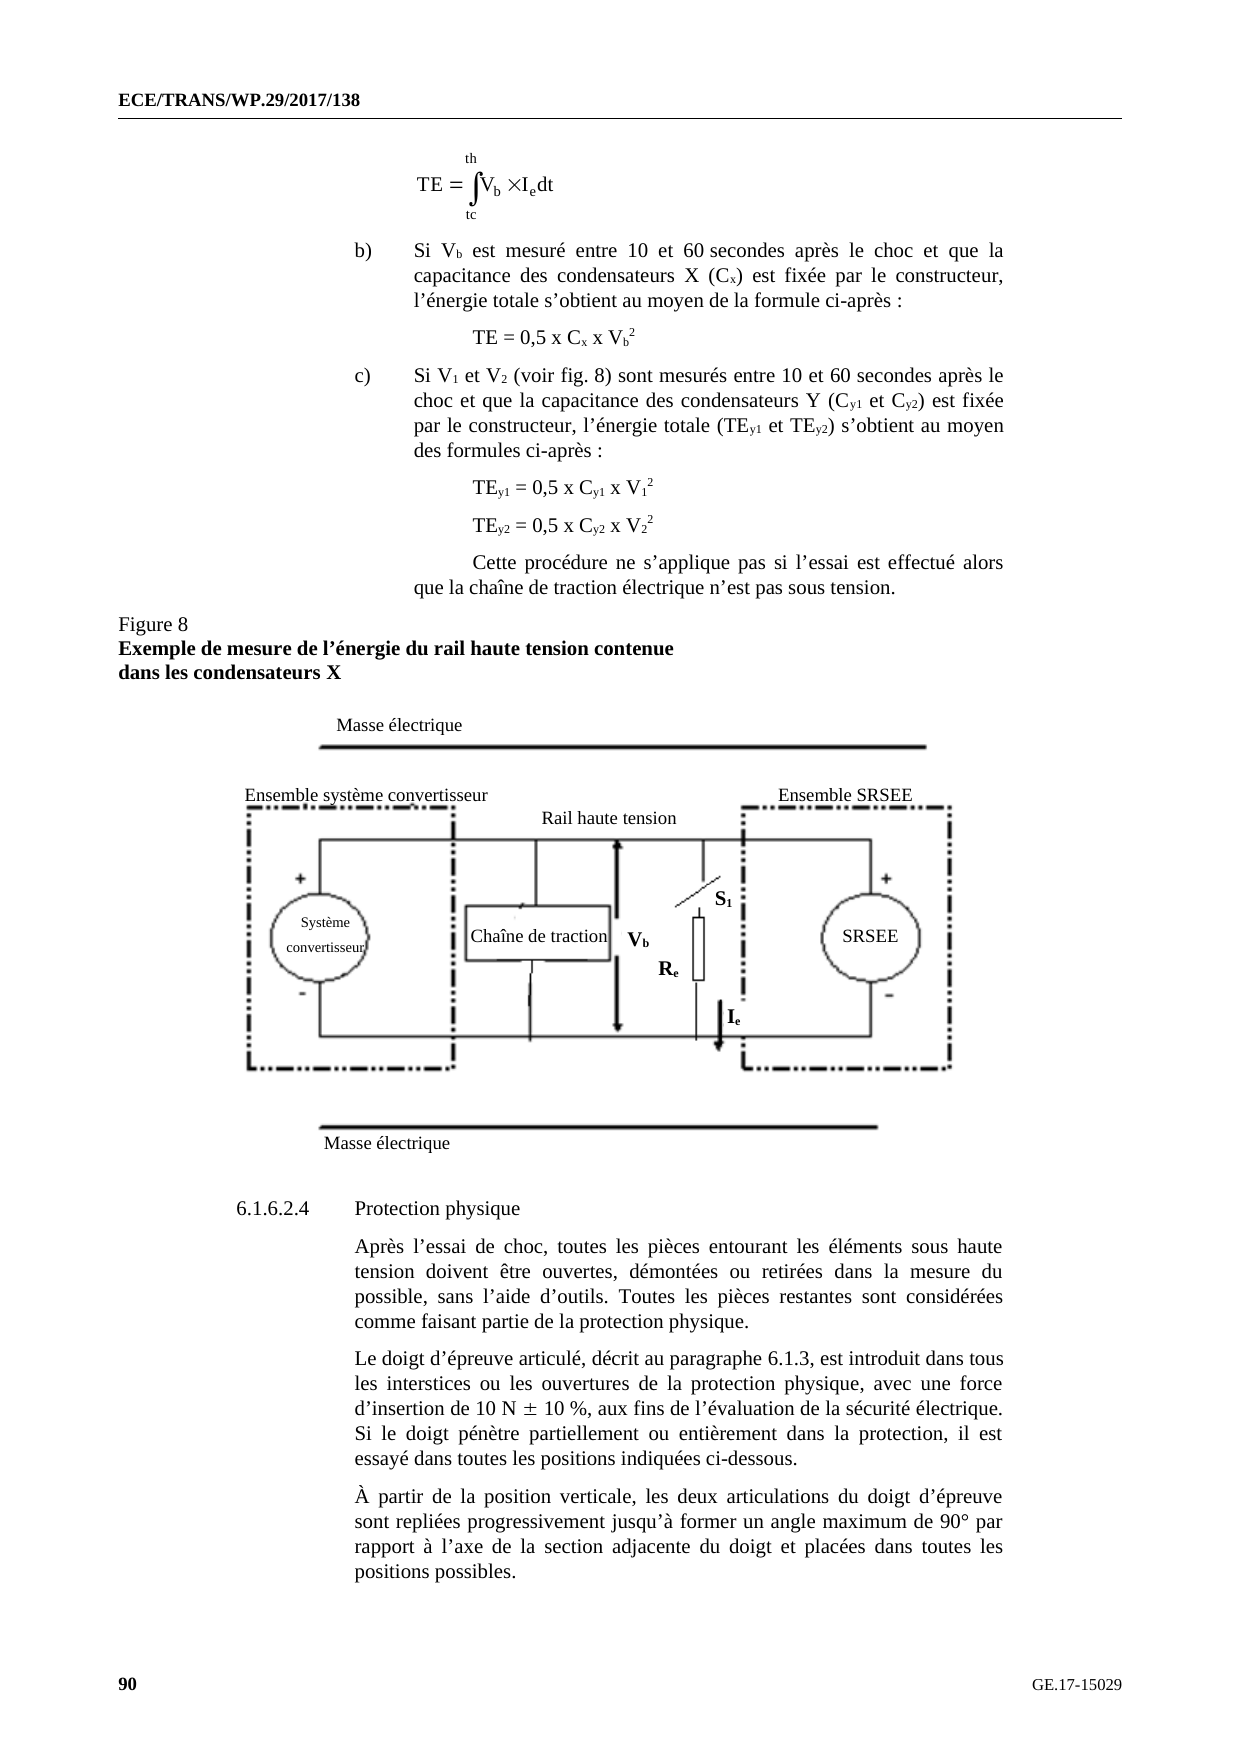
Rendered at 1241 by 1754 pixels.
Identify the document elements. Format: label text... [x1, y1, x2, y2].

text c) Si V1 et V2 (voir fig. 8) sont mesurés entre 10 et 60 secondes après le choc et que la capacitance des condensateurs Y (Cy1 et Cy2) est fixée par le constructeur, l’énergie totale (TEy1 et TEy2) s’obtient au moyen des formules ci-après : [354, 362, 1004, 462]
text TEy2 = 0,5 x Cy2 x V22 [413, 512, 1004, 537]
text Après l’essai de choc, toutes les pièces entourant les éléments sous haute tension doivent être ouvertes, démontées ou retirées dans la mesure du possible, sans l’aide d’outils. Toutes les pièces restantes sont considérées comme faisant partie de la protection physique. [354, 1233, 1004, 1333]
text 6.1.6.2.4 Protection physique [236, 1195, 1004, 1220]
text À partir de la position verticale, les deux articulations du doigt d’épreuve sont repliées progressivement jusqu’à former un angle maximum de 90° par rapport à l’axe de la section adjacente du doigt et placées dans toutes les positions possibles. [354, 1483, 1004, 1583]
text b) Si Vb est mesuré entre 10 et 60 secondes après le choc et que la capacitance des condensateurs X (Cx) est fixée par le constructeur, l’énergie totale s’obtient au moyen de la formule ci-après : [354, 237, 1004, 312]
text TE = 0,5 x Cx x Vb2 [413, 324, 1004, 349]
subtitle Figure 8 Exemple de mesure de l’énergie du rail haute tension contenue dans les condensateurs X [118, 612, 1122, 684]
picture [236, 696, 974, 1171]
text TEy1 = 0,5 x Cy1 x V12 [413, 474, 1004, 499]
text Cette procédure ne s’applique pas si l’essai est effectué alors que la chaîne de traction électrique n’est pas sous tension. [413, 549, 1004, 599]
text Le doigt d’épreuve articulé, décrit au paragraphe 6.1.3, est introduit dans tous les interstices ou les ouvertures de la protection physique, avec une force d’insertion de 10 N 10 %, aux fins de l’évaluation de la sécurité électrique. Si le doigt pénètre partiellement ou entièrement dans la protection, il est essayé dans toutes les positions indiquées ci-dessous. [354, 1345, 1004, 1470]
